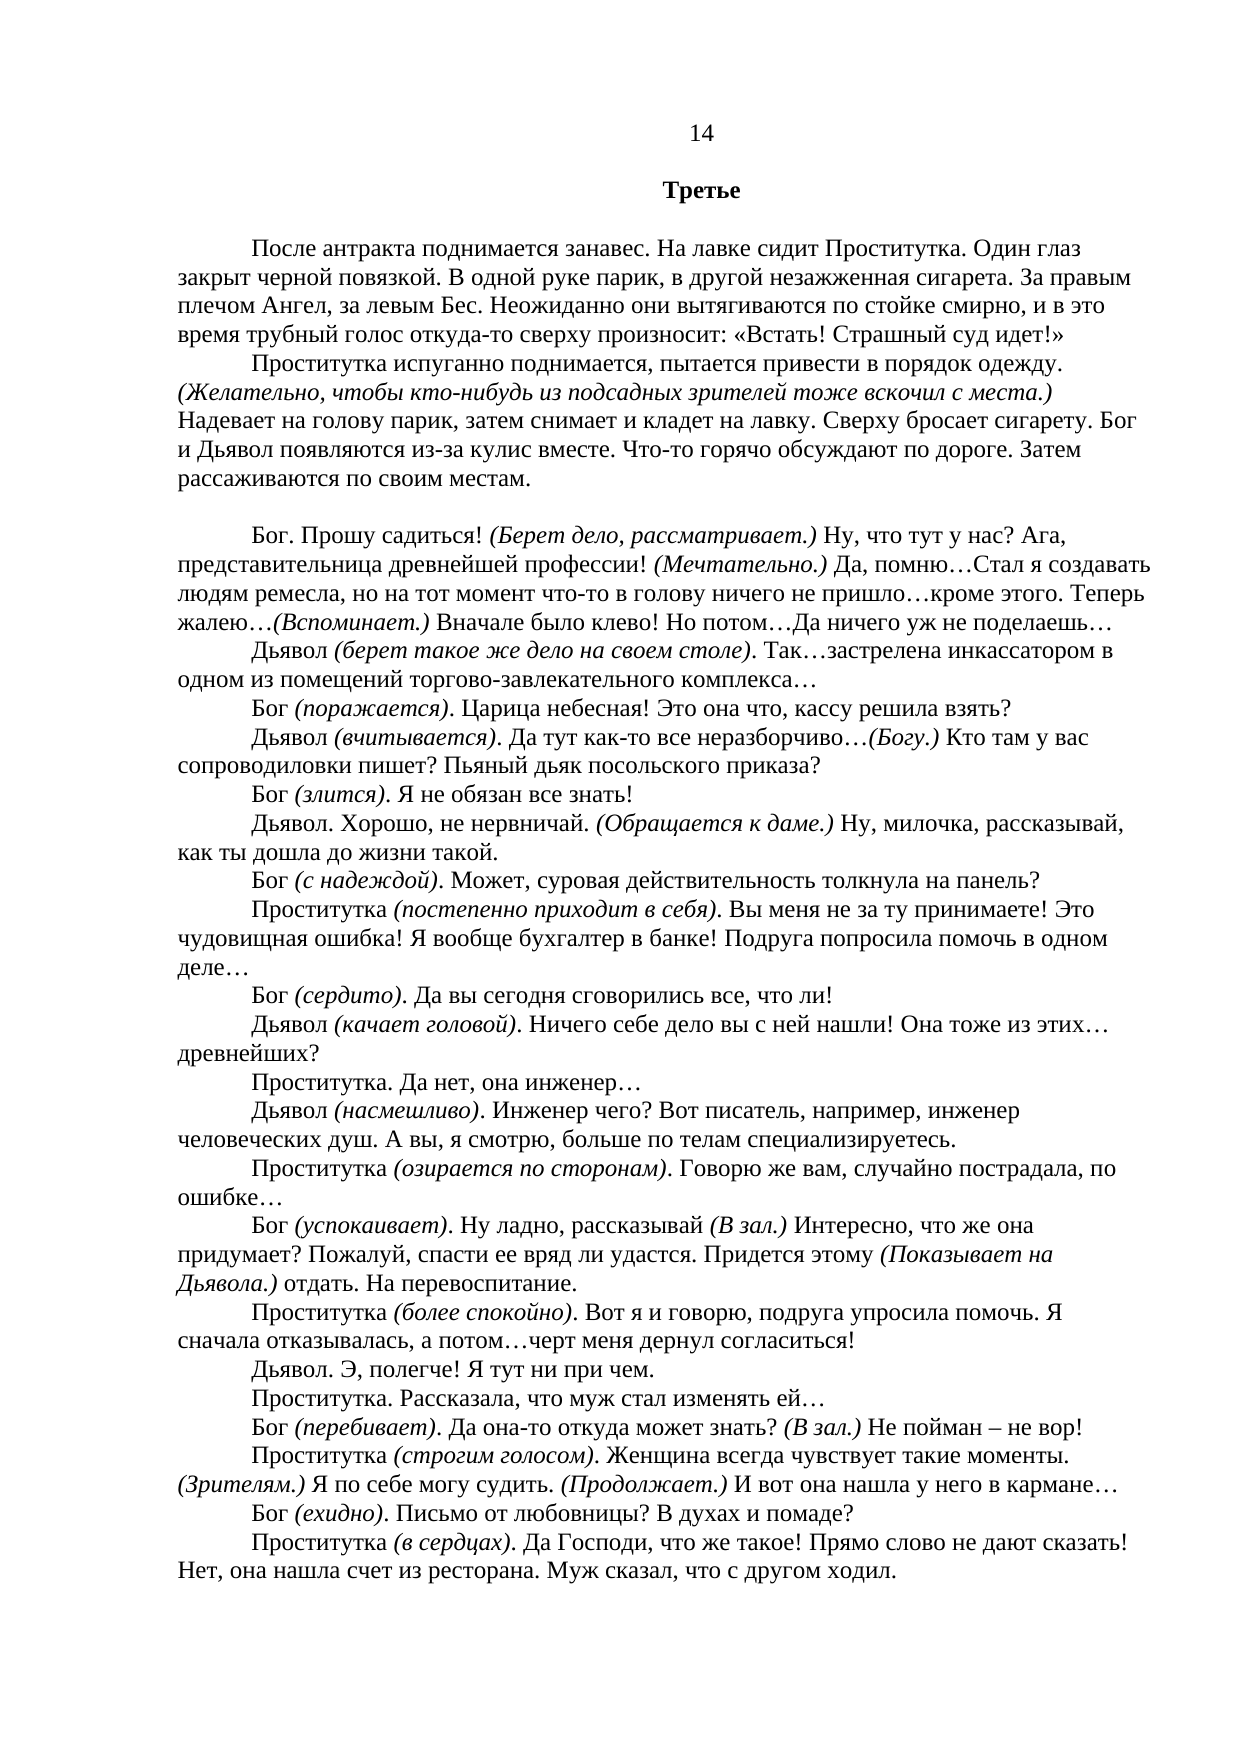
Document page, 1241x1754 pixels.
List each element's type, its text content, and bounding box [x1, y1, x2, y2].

text Проститутка испуганно поднимается, пытается привести в порядок одежду. (Желательно, чтобы кто-нибудь из подсадных зрителей тоже вскочил с места.) Надевает на голову парик, затем снимает и кладет на лавку. Сверху бросает сигарету. Бог и Дьявол появляются из-за кулис вместе. Что-то горячо обсуждают по дороге. Затем рассаживаются по своим местам. [177, 348, 1152, 492]
text Бог (злится). Я не обязан все знать! [177, 779, 1152, 808]
text Бог (перебивает). Да она-то откуда может знать? (В зал.) Не пойман – не вор! [177, 1412, 1152, 1441]
text Бог. Прошу садиться! (Берет дело, рассматривает.) Ну, что тут у нас? Ага, представительница древнейшей профессии! (Мечтательно.) Да, помню…Стал я создавать людям ремесла, но на тот момент что-то в голову ничего не пришло…кроме этого. Теперь жалею…(Вспоминает.) Вначале было клево! Но потом…Да ничего уж не поделаешь… [177, 521, 1152, 636]
text Бог (успокаивает). Ну ладно, рассказывай (В зал.) Интересно, что же она придумает? Пожалуй, спасти ее вряд ли удастся. Придется этому (Показывает на Дьявола.) отдать. На перевоспитание. [177, 1211, 1152, 1297]
text Дьявол. Хорошо, не нервничай. (Обращается к даме.) Ну, милочка, рассказывай, как ты дошла до жизни такой. [177, 808, 1152, 866]
text Дьявол (качает головой). Ничего себе дело вы с ней нашли! Она тоже из этих…древнейших? [177, 1009, 1152, 1067]
text Проститутка (постепенно приходит в себя). Вы меня не за ту принимаете! Это чудовищная ошибка! Я вообще бухгалтер в банке! Подруга попросила помочь в одном деле… [177, 894, 1152, 981]
text Третье [177, 176, 1152, 204]
text Проститутка (более спокойно). Вот я и говорю, подруга упросила помочь. Я сначала отказывалась, а потом…черт меня дернул согласиться! [177, 1297, 1152, 1354]
text 14 [177, 118, 1152, 147]
text Проститутка. Рассказала, что муж стал изменять ей… [177, 1383, 1152, 1412]
text Проститутка (строгим голосом). Женщина всегда чувствует такие моменты. (Зрителям.) Я по себе могу судить. (Продолжает.) И вот она нашла у него в кармане… [177, 1441, 1152, 1498]
text Проститутка (в сердцах). Да Господи, что же такое! Прямо слово не дают сказать! Нет, она нашла счет из ресторана. Муж сказал, что с другом ходил. [177, 1527, 1152, 1584]
text Дьявол. Э, полегче! Я тут ни при чем. [177, 1354, 1152, 1383]
text Бог (поражается). Царица небесная! Это она что, кассу решила взять? [177, 693, 1152, 722]
text После антракта поднимается занавес. На лавке сидит Проститутка. Один глаз закрыт черной повязкой. В одной руке парик, в другой незажженная сигарета. За правым плечом Ангел, за левым Бес. Неожиданно они вытягиваются по стойке смирно, и в это время трубный голос откуда-то сверху произносит: «Встать! Страшный суд идет!» [177, 233, 1152, 348]
text Проститутка. Да нет, она инженер… [177, 1067, 1152, 1096]
text Бог (сердито). Да вы сегодня сговорились все, что ли! [177, 981, 1152, 1009]
text Бог (ехидно). Письмо от любовницы? В духах и помаде? [177, 1498, 1152, 1527]
text Бог (с надеждой). Может, суровая действительность толкнула на панель? [177, 866, 1152, 894]
text Дьявол (берет такое же дело на своем столе). Так…застрелена инкассатором в одном из помещений торгово-завлекательного комплекса… [177, 636, 1152, 693]
text Дьявол (вчитывается). Да тут как-то все неразборчиво…(Богу.) Кто там у вас сопроводиловки пишет? Пьяный дьяк посольского приказа? [177, 722, 1152, 779]
text Проститутка (озирается по сторонам). Говорю же вам, случайно пострадала, по ошибке… [177, 1153, 1152, 1211]
text Дьявол (насмешливо). Инженер чего? Вот писатель, например, инженер человеческих душ. А вы, я смотрю, больше по телам специализируетесь. [177, 1096, 1152, 1153]
